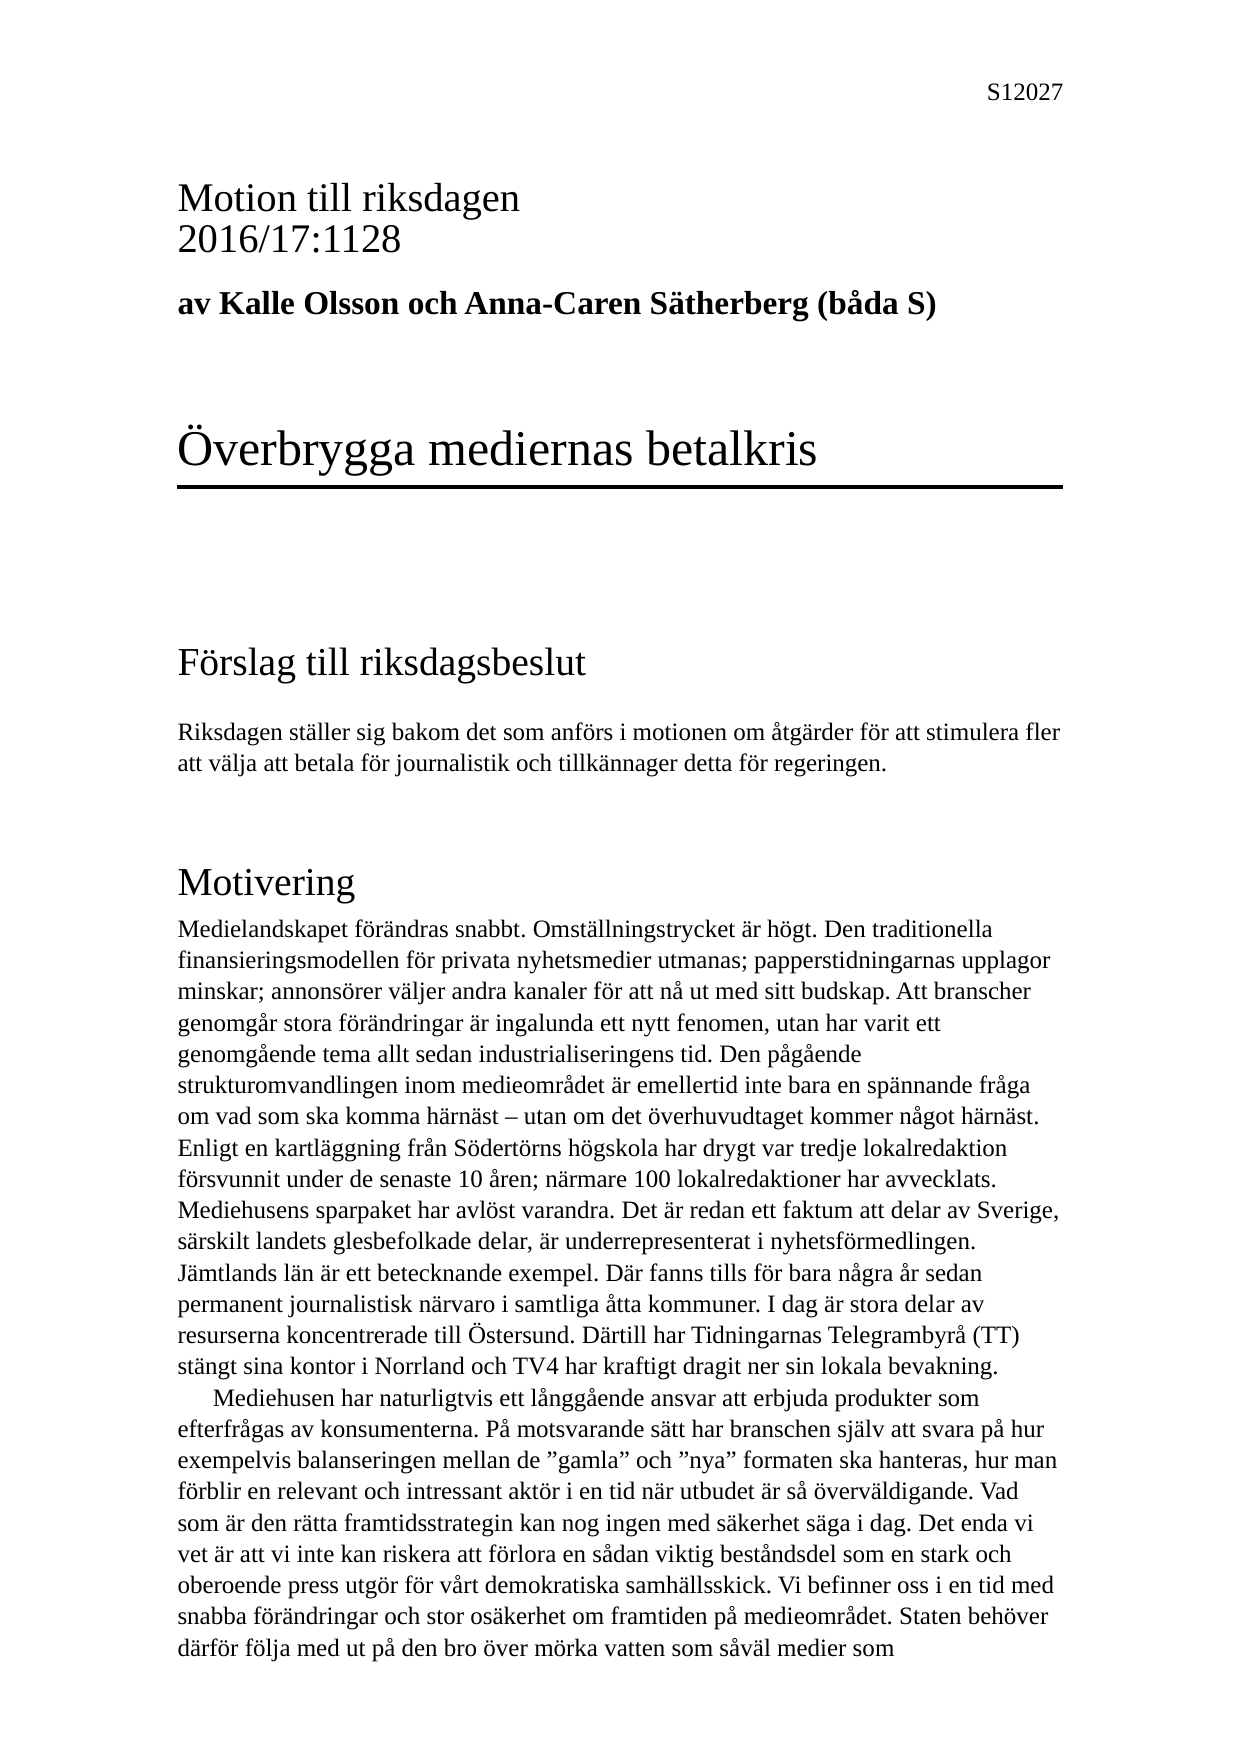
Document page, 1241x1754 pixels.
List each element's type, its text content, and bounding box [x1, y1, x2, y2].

text Medielandskapet förändras snabbt. Omställningstrycket är högt. Den traditionella finansieringsmodellen för privata nyhetsmedier utmanas; papperstidningarnas upplagor minskar; annonsörer väljer andra kanaler för att nå ut med sitt budskap. Att branscher genomgår stora förändringar är ingalunda ett nytt fenomen, utan har varit ett genomgående tema allt sedan industrialiseringens tid. Den pågående strukturomvandlingen inom medieområdet är emellertid inte bara en spännande fråga om vad som ska komma härnäst – utan om det överhuvudtaget kommer något härnäst. Enligt en kartläggning från Södertörns högskola har drygt var tredje lokalredaktion försvunnit under de senaste 10 åren; närmare 100 lokalredaktioner har avvecklats. Mediehusens sparpaket har avlöst varandra. Det är redan ett faktum att delar av Sverige, särskilt landets glesbefolkade delar, är underrepresenterat i nyhetsförmedlingen. Jämtlands län är ett betecknande exempel. Där fanns tills för bara några år sedan permanent journalistisk närvaro i samtliga åtta kommuner. I dag är stora delar av resurserna koncentrerade till Östersund. Därtill har Tidningarnas Telegrambyrå (TT) stängt sina kontor i Norrland och TV4 har kraftigt dragit ner sin lokala bevakning. [177, 911, 1063, 1380]
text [177, 1380, 1063, 1661]
subtitle Motivering [177, 862, 1063, 903]
